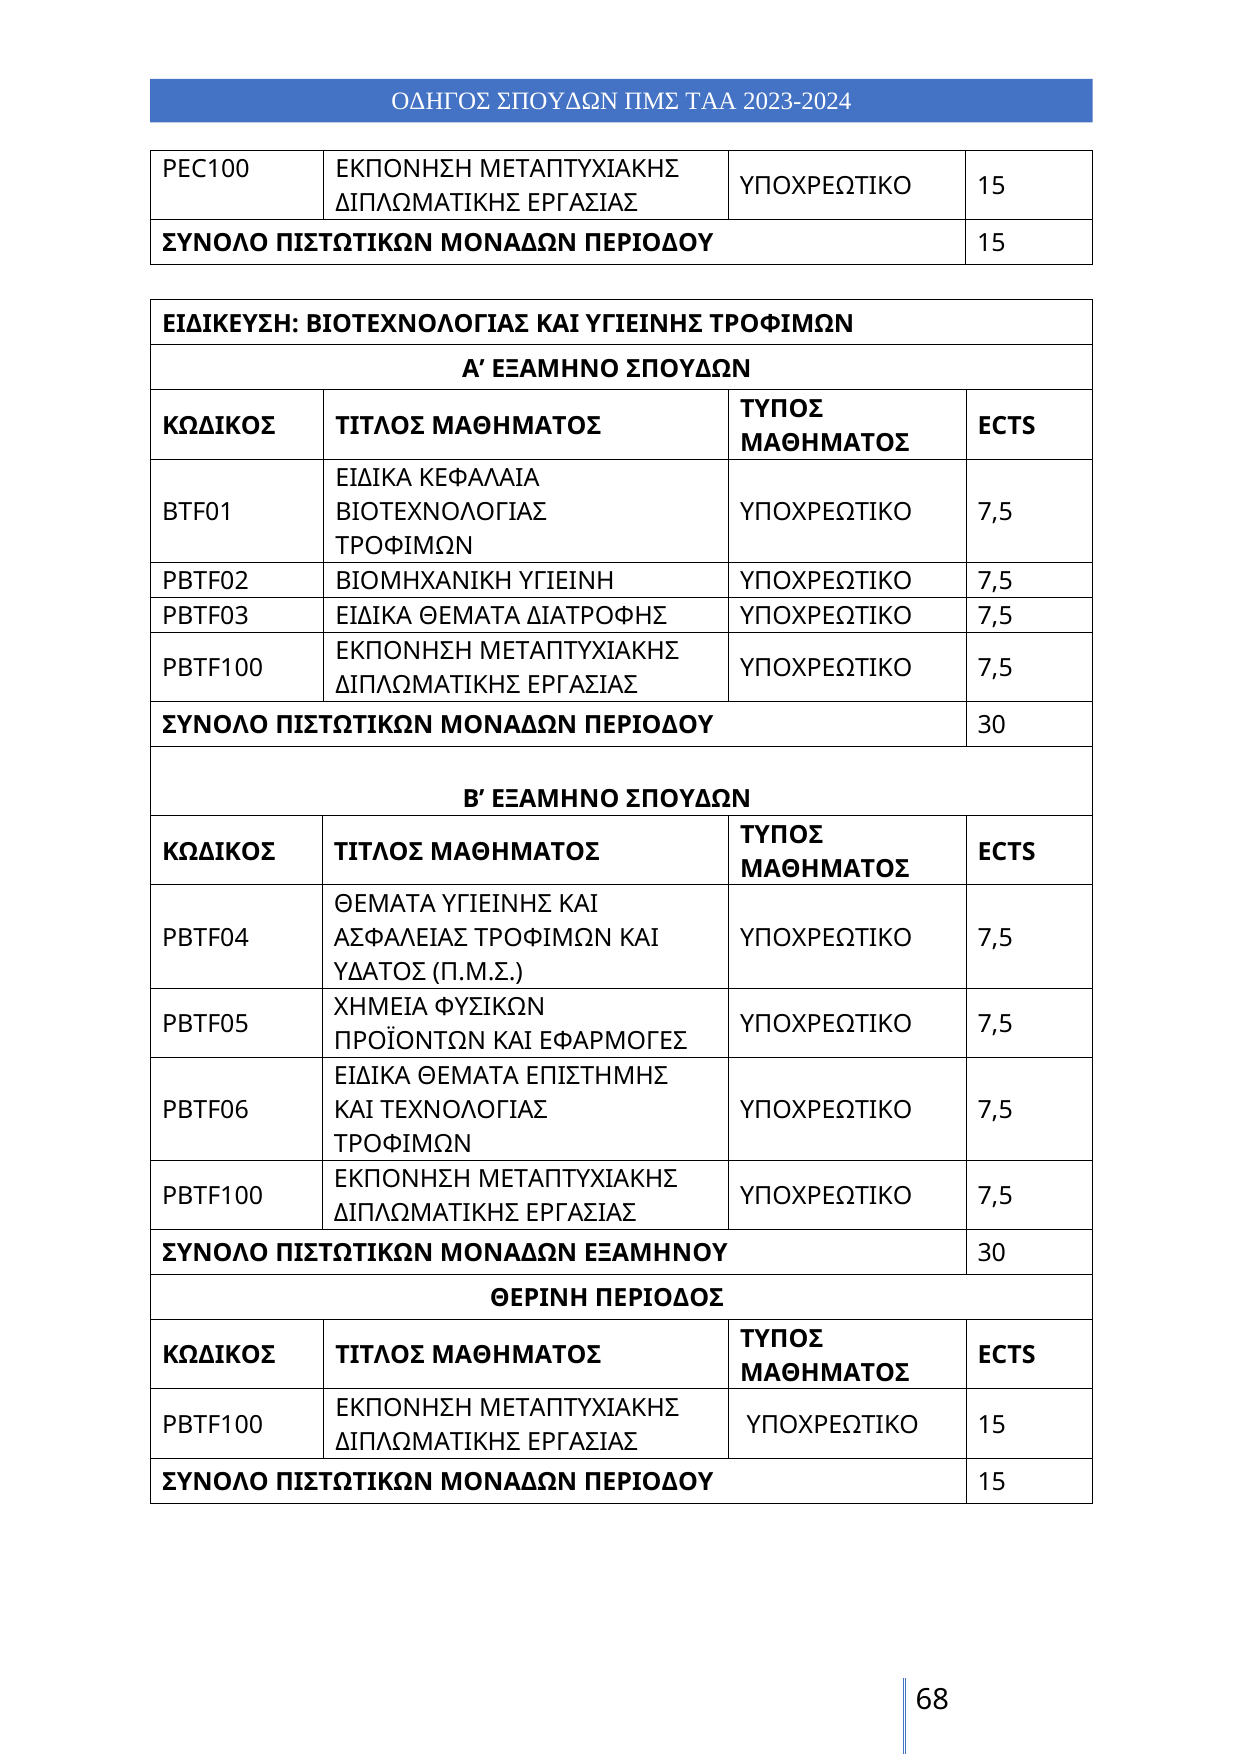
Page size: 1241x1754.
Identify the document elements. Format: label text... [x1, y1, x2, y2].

table_cell ΘΕΡΙΝΗ ΠΕΡΙΟΔΟΣ [151, 1275, 1092, 1319]
table_cell ΧΗΜΕΙΑ ΦΥΣΙΚΩΝ ΠΡΟΪΟΝΤΩΝ ΚΑΙ ΕΦΑΡΜΟΓΕΣ [323, 989, 728, 1057]
table_cell 7,5 [967, 563, 1092, 597]
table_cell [324, 151, 728, 219]
table_cell 15 [966, 151, 1092, 219]
table_cell ΣΥΝΟΛΟ ΠΙΣΤΩΤΙΚΩΝ ΜΟΝΑΔΩΝ ΠΕΡΙΟΔΟΥ [151, 1459, 966, 1502]
table_cell ΘΕΜΑΤΑ ΥΓΙΕΙΝΗΣ ΚΑΙ ΑΣΦΑΛΕΙΑΣ ΤΡΟΦΙΜΩΝ ΚΑΙ ΥΔΑΤΟΣ (Π.Μ.Σ.) [323, 885, 728, 988]
table_cell A’ ΕΞΑΜΗΝΟ ΣΠΟΥΔΩΝ [151, 345, 1092, 389]
table_cell PEC100 [151, 151, 323, 219]
table_cell 7,5 [967, 1058, 1092, 1160]
table_cell ΣΥΝΟΛΟ ΠΙΣΤΩΤΙΚΩΝ ΜΟΝΑΔΩΝ ΠΕΡΙΟΔΟΥ [151, 220, 965, 264]
table_cell BTF01 [151, 460, 323, 562]
table_cell ECTS [967, 390, 1092, 458]
table_cell ΥΠΟΧΡΕΩΤΙΚΟ [729, 989, 966, 1057]
table_cell ΥΠΟΧΡΕΩΤΙΚΟ [729, 885, 966, 988]
table_cell ΤΥΠΟΣ ΜΑΘΗΜΑΤΟΣ [729, 390, 966, 458]
table_cell ΒΙΟΜΗΧΑΝΙΚΗ ΥΓΙΕΙΝΗ [324, 563, 728, 597]
table_cell 15 [967, 1459, 1092, 1502]
table_cell PBTF03 [151, 598, 323, 632]
table_cell PBTF05 [151, 989, 322, 1057]
table_cell ΥΠΟΧΡΕΩΤΙΚΟ [729, 598, 966, 632]
table_cell B’ ΕΞΑΜΗΝΟ ΣΠΟΥΔΩΝ [151, 747, 1092, 815]
table_cell ΕΙΔΙΚΑ ΘΕΜΑΤΑ ΕΠΙΣΤΗΜΗΣ ΚΑΙ ΤΕΧΝΟΛΟΓΙΑΣ ΤΡΟΦΙΜΩΝ [323, 1058, 728, 1160]
table_cell ΤΥΠΟΣ ΜΑΘΗΜΑΤΟΣ [729, 816, 966, 884]
table_cell ΤΙΤΛΟΣ ΜΑΘΗΜΑΤΟΣ [323, 816, 728, 884]
table_cell 7,5 [967, 885, 1092, 988]
table_cell ECTS [967, 816, 1092, 884]
table_cell ΕΙΔΙΚΑ ΘΕΜΑΤΑ ΔΙΑΤΡΟΦΗΣ [324, 598, 728, 632]
table_cell 30 [967, 702, 1092, 746]
table_cell PBTF02 [151, 563, 323, 597]
table_cell ΥΠΟΧΡΕΩΤΙΚΟ [729, 633, 966, 701]
table_cell ΕΚΠΟΝΗΣΗ ΜΕΤΑΠΤΥΧΙΑΚΗΣ ΔΙΠΛΩΜΑΤΙΚΗΣ ΕΡΓΑΣΙΑΣ [324, 633, 728, 701]
table_cell 15 [967, 1389, 1092, 1457]
table_cell 7,5 [967, 633, 1092, 701]
table_cell ΚΩΔΙΚΟΣ [151, 1320, 323, 1388]
table_cell 7,5 [967, 460, 1092, 562]
table_cell PBTF100 [151, 633, 323, 701]
table_cell ΥΠΟΧΡΕΩΤΙΚΟ [729, 460, 966, 562]
table_cell ΤΙΤΛΟΣ ΜΑΘΗΜΑΤΟΣ [324, 1320, 728, 1388]
table_cell PBTF04 [151, 885, 322, 988]
table_cell 15 [966, 220, 1092, 264]
table_cell ΣΥΝΟΛΟ ΠΙΣΤΩΤΙΚΩΝ ΜΟΝΑΔΩΝ ΕΞΑΜΗΝΟΥ [151, 1230, 966, 1274]
table_cell ΕΙΔΙΚΑ ΚΕΦΑΛΑΙΑ ΒΙΟΤΕΧΝΟΛΟΓΙΑΣ ΤΡΟΦΙΜΩΝ [324, 460, 728, 562]
table_cell ΕΚΠΟΝΗΣΗ ΜΕΤΑΠΤΥΧΙΑΚΗΣ ΔΙΠΛΩΜΑΤΙΚΗΣ ΕΡΓΑΣΙΑΣ [324, 1389, 728, 1457]
table_cell ΥΠΟΧΡΕΩΤΙΚΟ [729, 151, 965, 219]
table_cell ECTS [967, 1320, 1092, 1388]
table_cell PBTF100 [151, 1389, 323, 1457]
table_cell 7,5 [967, 1161, 1092, 1229]
table_cell ΚΩΔΙΚΟΣ [151, 816, 322, 884]
table_cell ΥΠΟΧΡΕΩΤΙΚΟ [729, 1161, 966, 1229]
table_header ΕΙΔΙΚΕΥΣΗ: ΒΙΟΤΕΧΝΟΛΟΓΙΑΣ ΚΑΙ ΥΓΙΕΙΝΗΣ ΤΡΟΦΙΜΩΝ [151, 300, 1092, 344]
table_cell ΤΥΠΟΣ ΜΑΘΗΜΑΤΟΣ [729, 1320, 966, 1388]
table_cell PBTF100 [151, 1161, 322, 1229]
table_cell ΚΩΔΙΚΟΣ [151, 390, 323, 458]
table_cell 30 [967, 1230, 1092, 1274]
table_cell ΤΙΤΛΟΣ ΜΑΘΗΜΑΤΟΣ [324, 390, 728, 458]
table_cell PBTF06 [151, 1058, 322, 1160]
table_cell ΥΠΟΧΡΕΩΤΙΚΟ [729, 1058, 966, 1160]
table_cell 7,5 [967, 989, 1092, 1057]
table_cell ΕΚΠΟΝΗΣΗ ΜΕΤΑΠΤΥΧΙΑΚΗΣ ΔΙΠΛΩΜΑΤΙΚΗΣ ΕΡΓΑΣΙΑΣ [323, 1161, 728, 1229]
table_cell ΥΠΟΧΡΕΩΤΙΚΟ [729, 563, 966, 597]
table_cell 7,5 [967, 598, 1092, 632]
table_cell ΣΥΝΟΛΟ ΠΙΣΤΩΤΙΚΩΝ ΜΟΝΑΔΩΝ ΠΕΡΙΟΔΟΥ [151, 702, 966, 746]
table_cell ΥΠΟΧΡΕΩΤΙΚΟ [729, 1389, 966, 1457]
